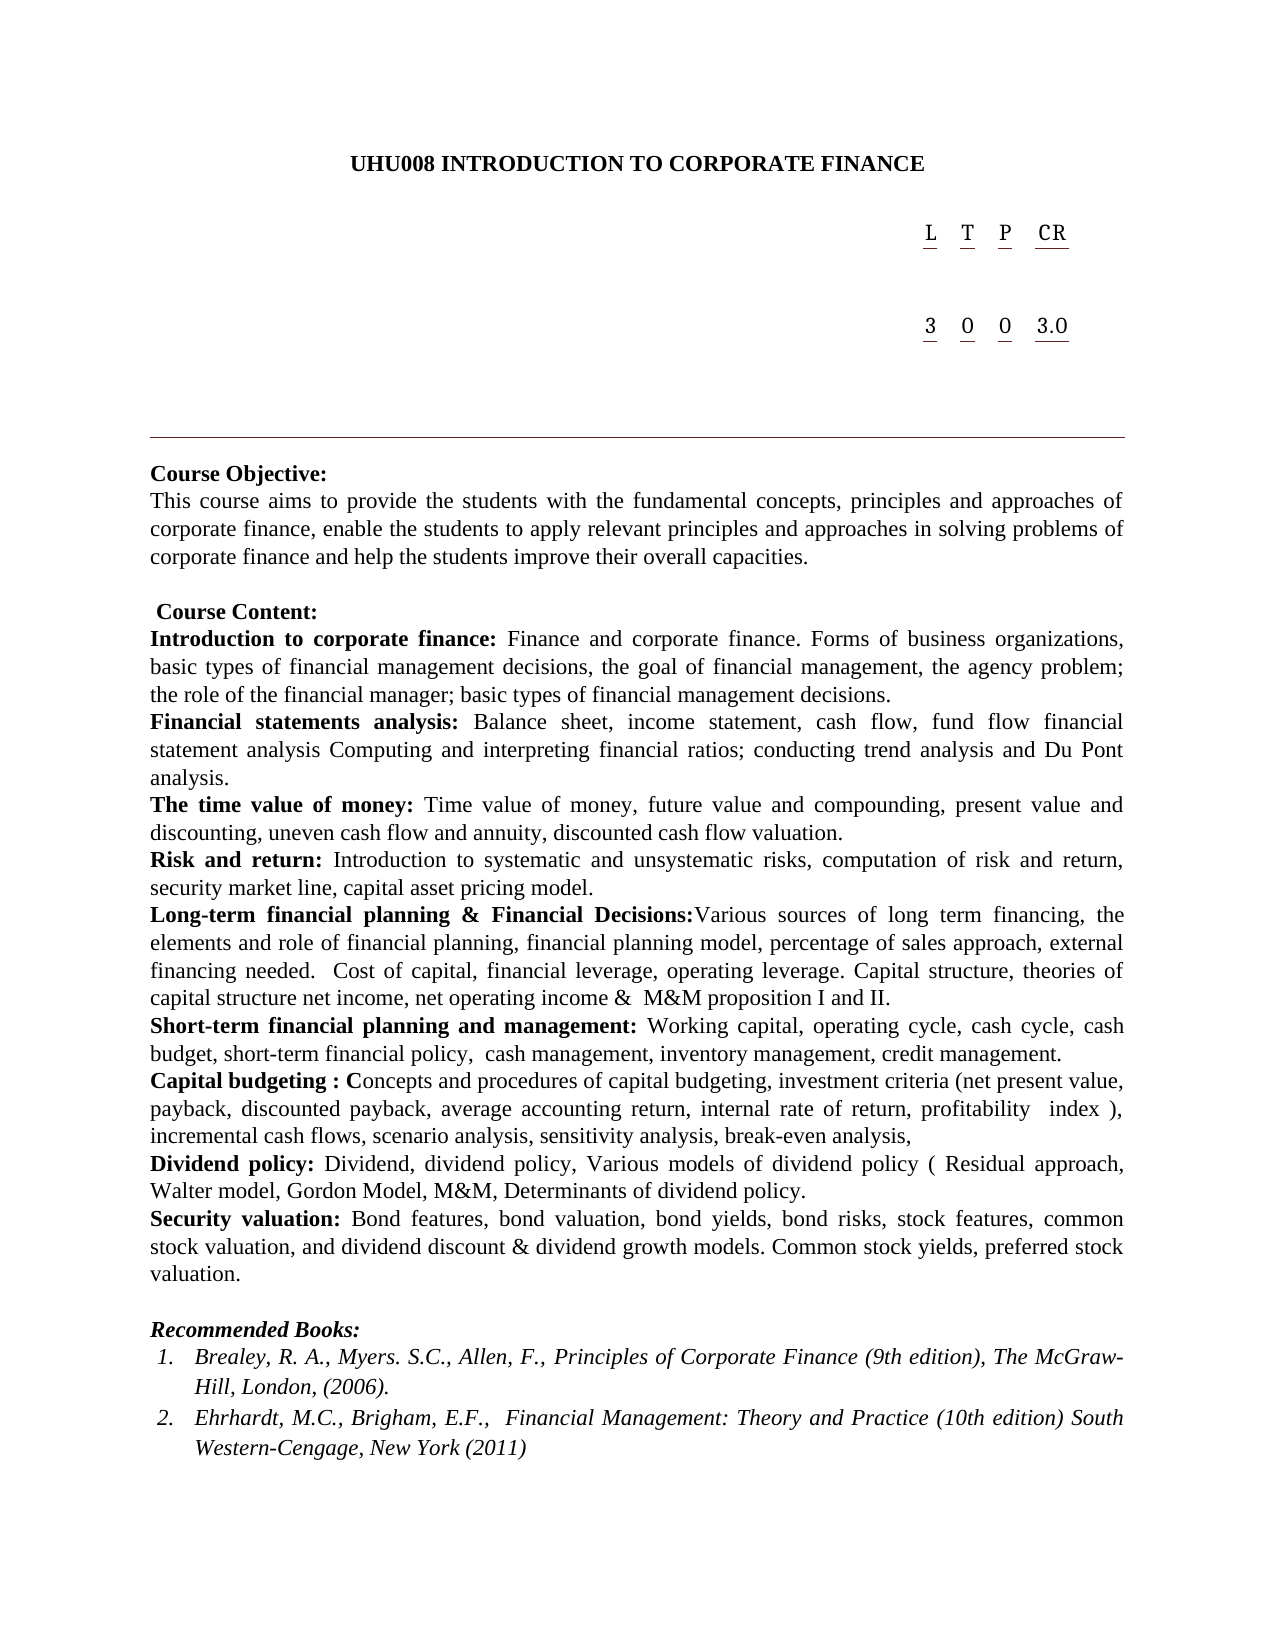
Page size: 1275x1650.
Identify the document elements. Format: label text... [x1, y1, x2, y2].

text Course Content: [150, 598, 1125, 624]
text Short-term financial planning and management: Working capital, operating cycle, cash cycle, cash budget, short-term financial policy, cash management, inventory management, credit management. [150, 1012, 1125, 1066]
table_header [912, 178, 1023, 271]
list Ehrhardt, M.C., Brigham, E.F., Financial Management: Theory and Practice (10th edition) South Western-Cengage, New York (2011) [157, 1404, 1125, 1460]
text Security valuation: Bond features, bond valuation, bond yields, bond risks, stock features, common stock valuation, and dividend discount & dividend growth models. Common stock yields, preferred stock valuation. [150, 1205, 1125, 1287]
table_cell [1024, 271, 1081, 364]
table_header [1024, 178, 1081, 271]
text Risk and return: Introduction to systematic and unsystematic risks, computation of risk and return, security market line, capital asset pricing model. [150, 846, 1125, 900]
text Dividend policy: Dividend, dividend policy, Various models of dividend policy ( Residual approach, Walter model, Gordon Model, M&M, Determinants of dividend policy. [150, 1150, 1125, 1204]
text The time value of money: Time value of money, future value and compounding, present value and discounting, uneven cash flow and annuity, discounted cash flow valuation. [150, 791, 1125, 845]
text Introduction to corporate finance: Finance and corporate finance. Forms of business organizations, basic types of financial management decisions, the goal of financial management, the agency problem; the role of the financial manager; basic types of financial management decisions. [150, 626, 1125, 707]
text Long-term financial planning & Financial Decisions:Various sources of long term financing, the elements and role of financial planning, financial planning model, percentage of sales approach, external financing needed. Cost of capital, financial leverage, operating leverage. Capital structure, theories of capital structure net income, net operating income & M&M proposition I and II. [150, 902, 1125, 1011]
text This course aims to provide the students with the fundamental concepts, principles and approaches of corporate finance, enable the students to apply relevant principles and approaches in solving problems of corporate finance and help the students improve their overall capacities. [150, 487, 1125, 569]
list Brealey, R. A., Myers. S.C., Allen, F., Principles of Corporate Finance (9th edition), The McGraw-Hill, London, (2006). [157, 1343, 1125, 1400]
text Course Objective: [150, 460, 1125, 486]
text Financial statements analysis: Balance sheet, income statement, cash flow, fund flow financial statement analysis Computing and interpreting financial ratios; conducting trend analysis and Du Pont analysis. [150, 708, 1125, 790]
text Recommended Books: [150, 1316, 1125, 1342]
text UHU008 INTRODUCTION TO CORPORATE FINANCE [150, 150, 1125, 176]
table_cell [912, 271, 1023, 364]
text Capital budgeting : Concepts and procedures of capital budgeting, investment criteria (net present value, payback, discounted payback, average accounting return, internal rate of return, profitability index ), incremental cash flows, scenario analysis, sensitivity analysis, break-even analysis, [150, 1067, 1125, 1149]
